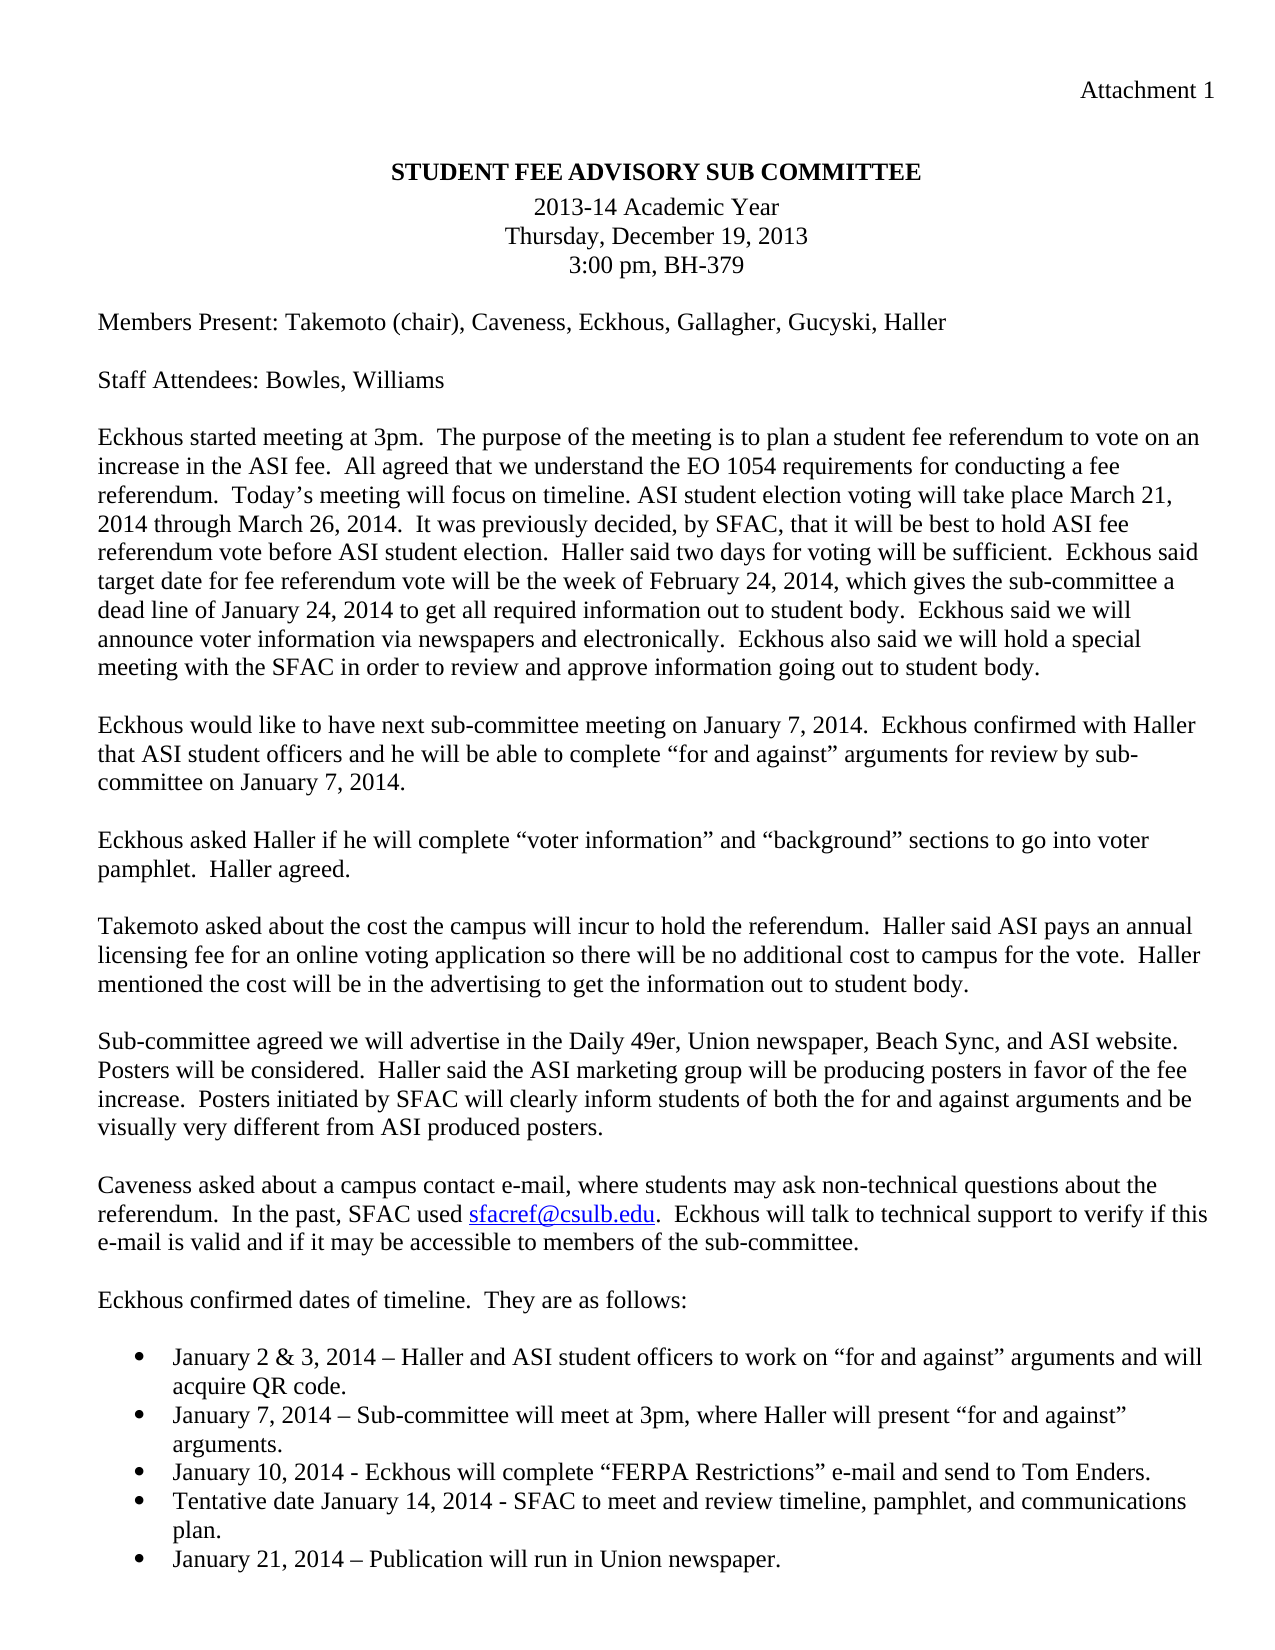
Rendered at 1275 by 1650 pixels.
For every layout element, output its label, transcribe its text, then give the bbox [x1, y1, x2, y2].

list January 10, 2014 - Eckhous will complete “FERPA Restrictions” e-mail and send to Tom Enders. [135, 1457, 1215, 1486]
text Sub-committee agreed we will advertise in the Daily 49er, Union newspaper, Beach Sync, and ASI website. Posters will be considered. Haller said the ASI marketing group will be producing posters in favor of the fee increase. Posters initiated by SFAC will clearly inform students of both the for and against arguments and be visually very different from ASI produced posters. [97, 1026, 1215, 1141]
text Eckhous confirmed dates of timeline. They are as follows: [97, 1285, 1215, 1314]
text 2013-14 Academic Year [97, 192, 1215, 221]
text Caveness asked about a campus contact e-mail, where students may ask non-technical questions about the referendum. In the past, SFAC used sfacref@csulb.edu. Eckhous will talk to technical support to verify if this e-mail is valid and if it may be accessible to members of the sub-committee. [97, 1170, 1215, 1256]
list January 21, 2014 – Publication will run in Union newspaper. [135, 1544, 1215, 1572]
text Thursday, December 19, 2013 [97, 221, 1215, 250]
list Tentative date January 14, 2014 - SFAC to meet and review timeline, pamphlet, and communications plan. [135, 1486, 1215, 1544]
list January 7, 2014 – Sub-committee will meet at 3pm, where Haller will present “for and against” arguments. [135, 1400, 1215, 1457]
text Staff Attendees: Bowles, Williams [97, 365, 1215, 394]
text STUDENT FEE ADVISORY SUB COMMITTEE [97, 157, 1215, 186]
text Members Present: Takemoto (chair), Caveness, Eckhous, Gallagher, Gucyski, Haller [97, 307, 1215, 336]
text 3:00 pm, BH-379 [97, 250, 1215, 279]
text Takemoto asked about the cost the campus will incur to hold the referendum. Haller said ASI pays an annual licensing fee for an online voting application so there will be no additional cost to campus for the vote. Haller mentioned the cost will be in the advertising to get the information out to student body. [97, 911, 1215, 997]
text Eckhous started meeting at 3pm. The purpose of the meeting is to plan a student fee referendum to vote on an increase in the ASI fee. All agreed that we understand the EO 1054 requirements for conducting a fee referendum. Today’s meeting will focus on timeline. ASI student election voting will take place March 21, 2014 through March 26, 2014. It was previously decided, by SFAC, that it will be best to hold ASI fee referendum vote before ASI student election. Haller said two days for voting will be sufficient. Eckhous said target date for fee referendum vote will be the week of February 24, 2014, which gives the sub-committee a dead line of January 24, 2014 to get all required information out to student body. Eckhous said we will announce voter information via newspapers and electronically. Eckhous also said we will hold a special meeting with the SFAC in order to review and approve information going out to student body. [97, 422, 1215, 681]
list January 2 & 3, 2014 – Haller and ASI student officers to work on “for and against” arguments and will acquire QR code. [135, 1342, 1215, 1400]
text Eckhous would like to have next sub-committee meeting on January 7, 2014. Eckhous confirmed with Haller that ASI student officers and he will be able to complete “for and against” arguments for review by sub-committee on January 7, 2014. [97, 710, 1215, 796]
text Eckhous asked Haller if he will complete “voter information” and “background” sections to go into voter pamphlet. Haller agreed. [97, 825, 1215, 882]
